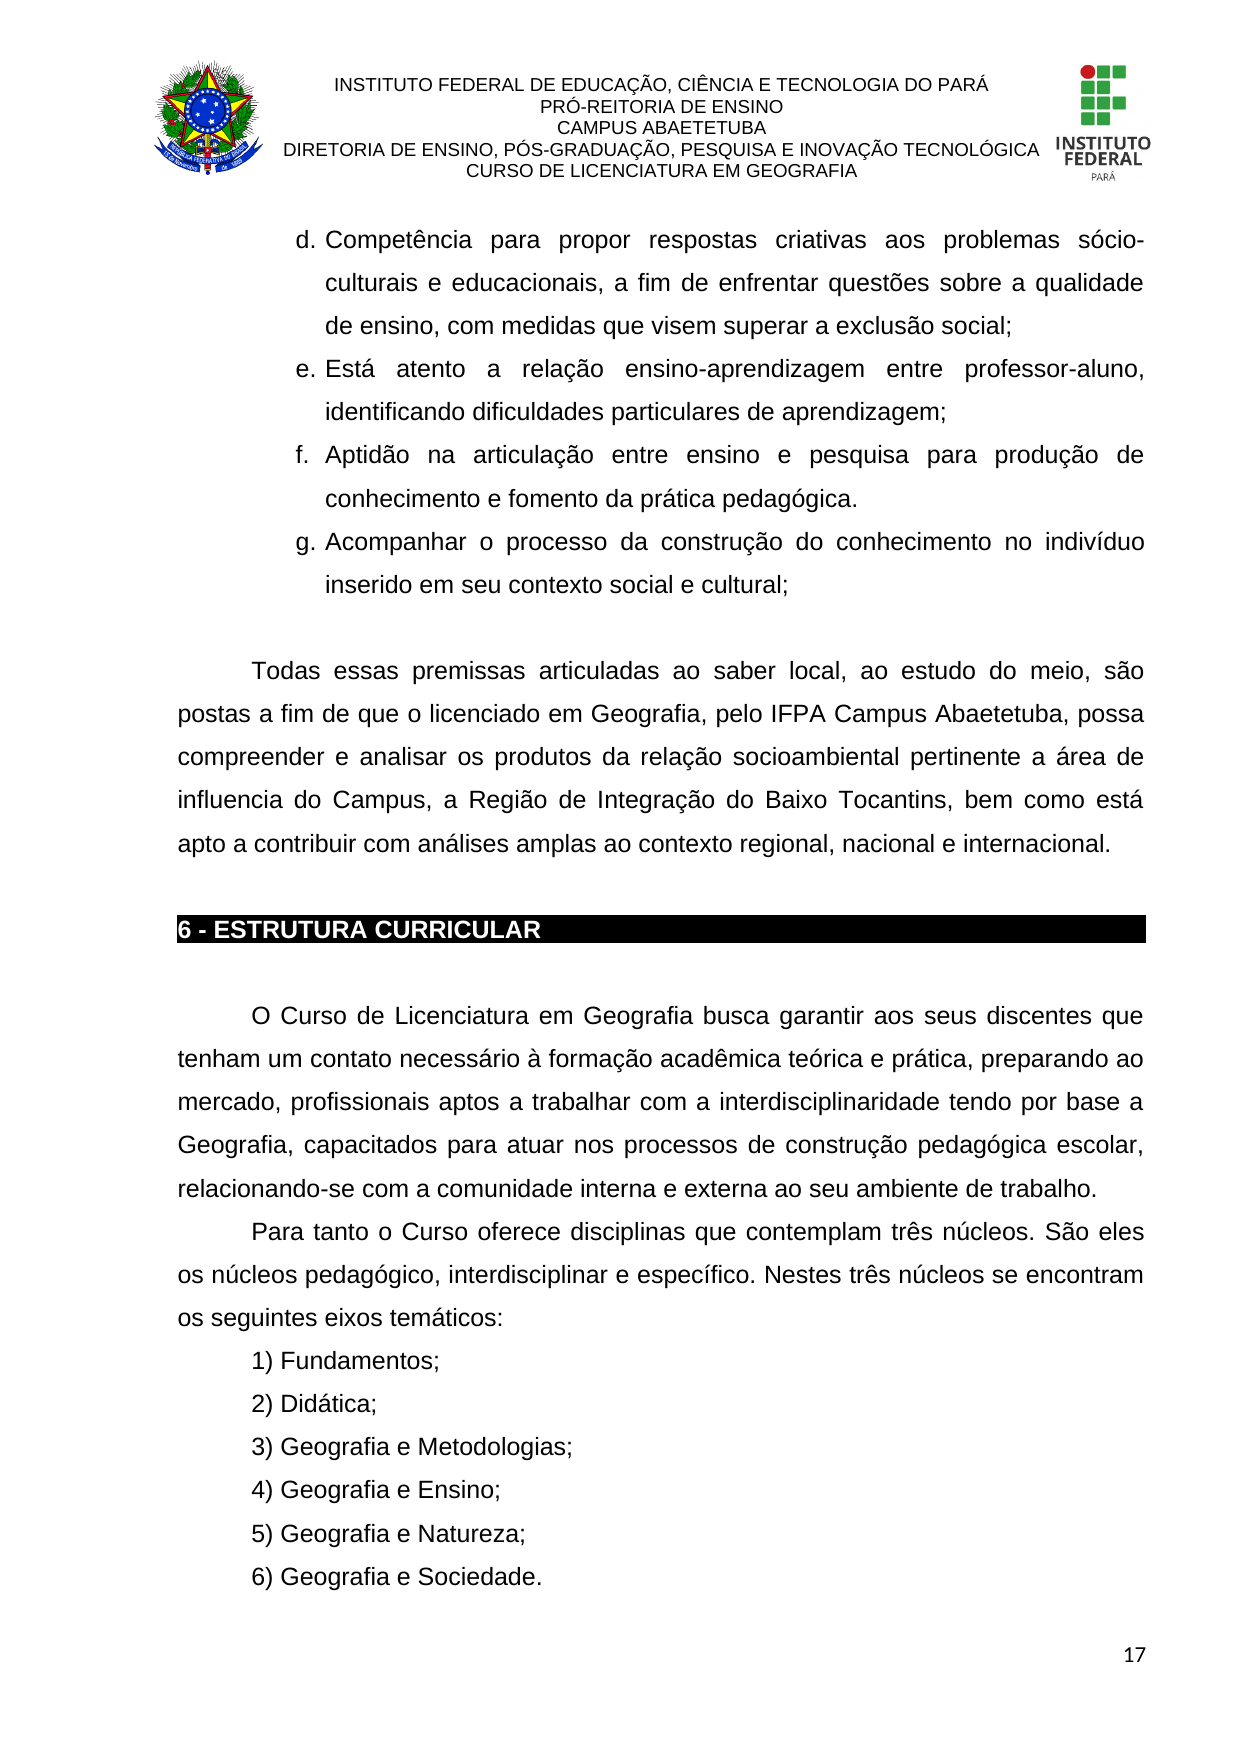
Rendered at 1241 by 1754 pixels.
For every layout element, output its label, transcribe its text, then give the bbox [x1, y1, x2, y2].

text 6) Geografia e Sociedade. [177, 1562, 1146, 1590]
list Acompanhar o processo da construção do conhecimento no indivíduo inserido em seu contexto social e cultural; [295, 527, 1146, 598]
text 1) Fundamentos; [177, 1346, 1146, 1375]
list Competência para propor respostas criativas aos problemas sócio-culturais e educacionais, a fim de enfrentar questões sobre a qualidade de ensino, com medidas que visem superar a exclusão social; [295, 225, 1146, 340]
text Todas essas premissas articuladas ao saber local, ao estudo do meio, são postas a fim de que o licenciado em Geografia, pelo IFPA Campus Abaetetuba, possa compreender e analisar os produtos da relação socioambiental pertinente a área de influencia do Campus, a Região de Integração do Baixo Tocantins, bem como está apto a contribuir com análises amplas ao contexto regional, nacional e internacional. [177, 656, 1146, 857]
picture [148, 57, 266, 177]
list Está atento a relação ensino-aprendizagem entre professor-aluno, identificando dificuldades particulares de aprendizagem; [295, 354, 1146, 426]
text 2) Didática; [177, 1389, 1146, 1418]
text 5) Geografia e Natureza; [177, 1518, 1146, 1547]
text 3) Geografia e Metodologias; [177, 1432, 1146, 1461]
text O Curso de Licenciatura em Geografia busca garantir aos seus discentes que tenham um contato necessário à formação acadêmica teórica e prática, preparando ao mercado, profissionais aptos a trabalhar com a interdisciplinaridade tendo por base a Geografia, capacitados para atuar nos processos de construção pedagógica escolar, relacionando-se com a comunidade interna e externa ao seu ambiente de trabalho. [177, 1001, 1146, 1202]
list Aptidão na articulação entre ensino e pesquisa para produção de conhecimento e fomento da prática pedagógica. [295, 440, 1146, 512]
text Para tanto o Curso oferece disciplinas que contemplam três núcleos. São eles os núcleos pedagógico, interdisciplinar e específico. Nestes três núcleos se encontram os seguintes eixos temáticos: [177, 1217, 1146, 1332]
text 6 - ESTRUTURA CURRICULAR [177, 915, 1146, 943]
text 4) Geografia e Ensino; [177, 1475, 1146, 1504]
picture [1050, 62, 1154, 183]
